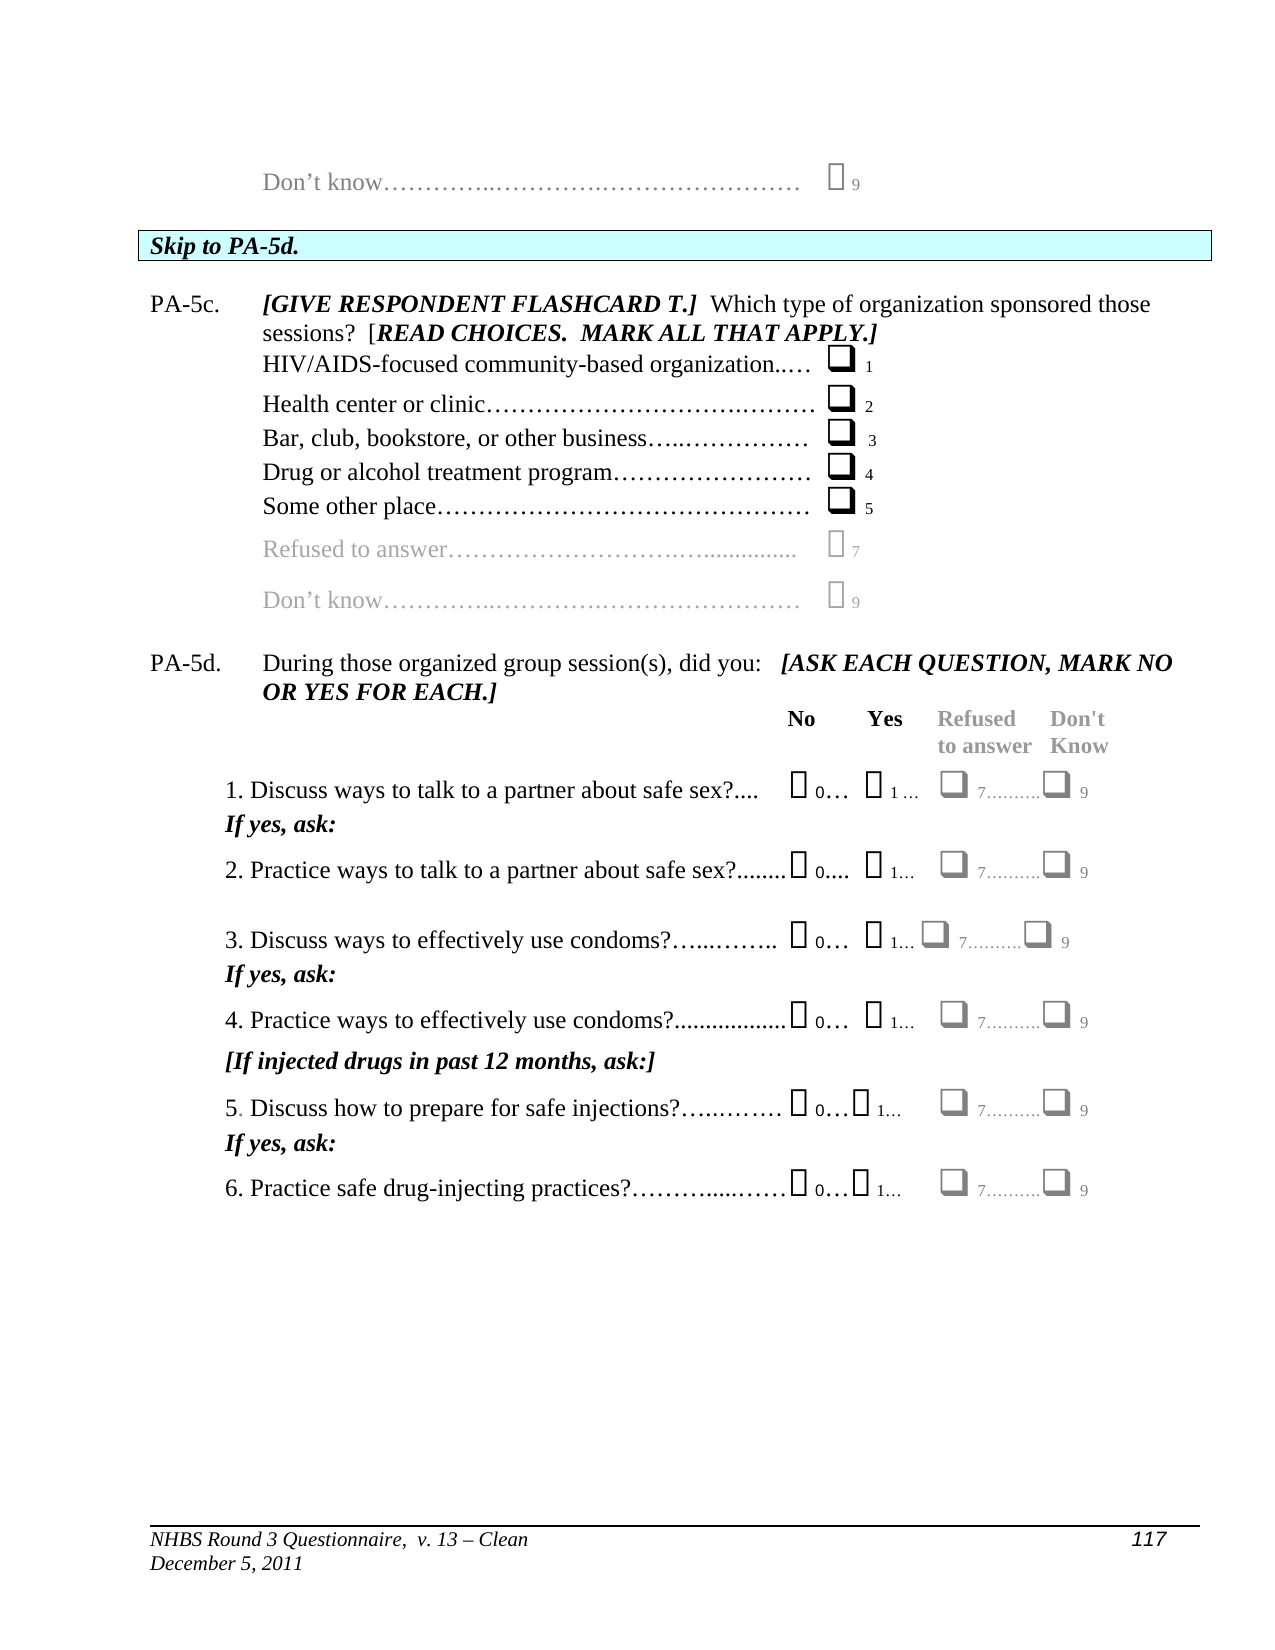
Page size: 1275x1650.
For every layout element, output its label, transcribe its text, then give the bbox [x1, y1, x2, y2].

text If yes, ask: [150, 1128, 1182, 1156]
text PA-5d. During those organized group session(s), did you: [ASK EACH QUESTION, MARK NO OR YES FOR EACH.] [150, 648, 1182, 706]
text 4. Practice ways to effectively use condoms?..................  0…  1… 7………. 9 [150, 988, 1182, 1039]
text No Yes Refused Don't [150, 706, 1182, 732]
text If yes, ask: [150, 959, 1182, 988]
text Some other place……………………………………… 5 [150, 483, 1200, 517]
text [If injected drugs in past 12 months, ask:] [150, 1039, 1182, 1077]
text 1. Discuss ways to talk to a partner about safe sex?....  0…  1 … 7………. 9 [150, 758, 1182, 809]
text Don’t know…………..………….……………………  9 [150, 568, 1200, 619]
text 5. Discuss how to prepare for safe injections?…...…….  0… 1… 7………. 9 [150, 1077, 1182, 1128]
text Health center or clinic………………………….……… 2 [150, 381, 1200, 415]
text Drug or alcohol treatment program…………………… 4 [150, 449, 1200, 483]
text HIV/AIDS-focused community-based organization..… 1 [150, 347, 1200, 381]
text Bar, club, bookstore, or other business…..…………… 3 [150, 415, 1200, 449]
text 3. Discuss ways to effectively use condoms?…...……..  0…  1… 7………. 9 [150, 908, 1182, 959]
text to answer Know [150, 732, 1182, 758]
text Refused to answer……………………….…...............  7 [150, 517, 1200, 568]
text PA-5c. [GIVE RESPONDENT FLASHCARD T.] Which type of organization sponsored those sessions? [READ CHOICES. MARK ALL THAT APPLY.] [150, 289, 1182, 347]
text 6. Practice safe drug-injecting practices?……….....…… 0… 1… 7………. 9 [150, 1156, 1182, 1207]
text If yes, ask: [150, 809, 1182, 838]
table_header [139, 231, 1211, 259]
text Don’t know…………..………….……………………  9 [150, 150, 1200, 201]
text 2. Practice ways to talk to a partner about safe sex?........  0....  1… 7………. 9 [150, 838, 1182, 889]
